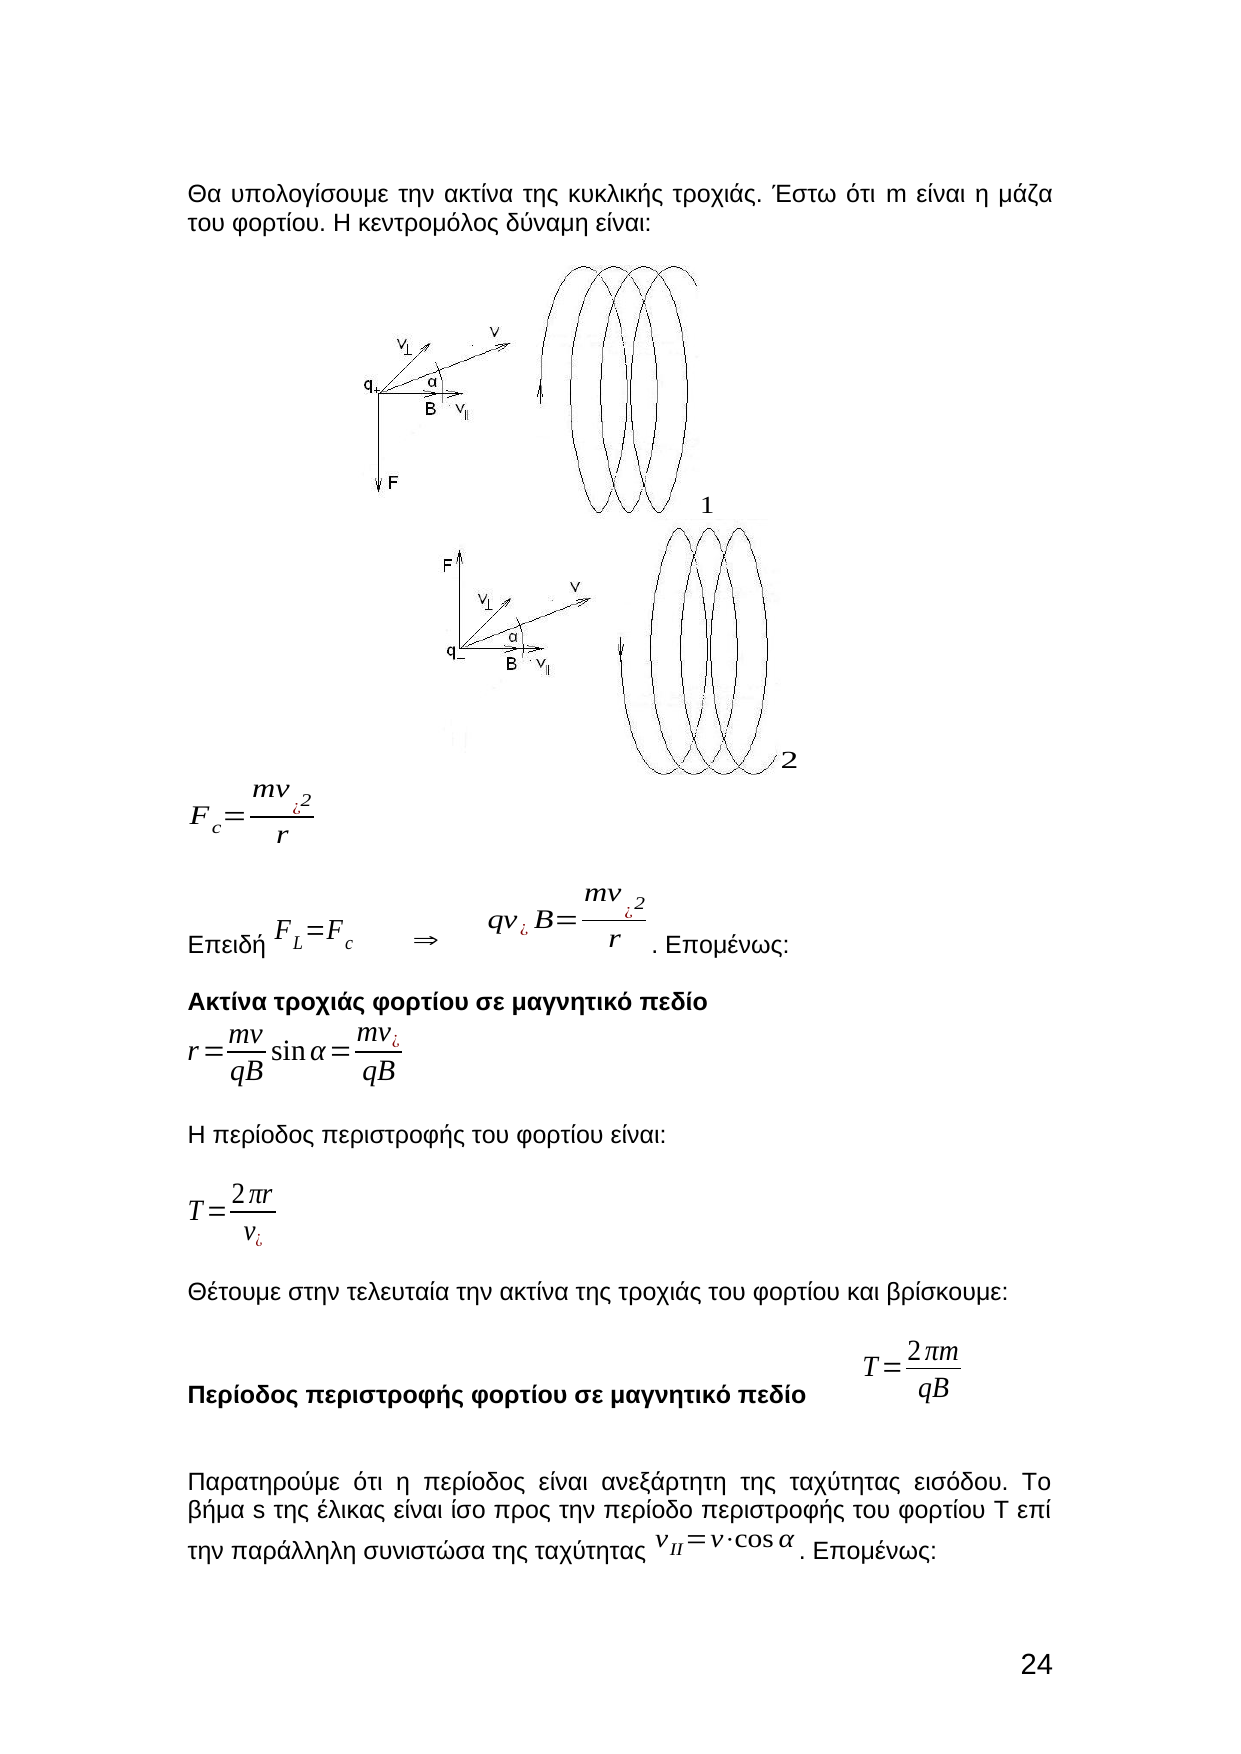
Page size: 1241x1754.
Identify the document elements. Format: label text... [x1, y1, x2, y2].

picture [357, 265, 781, 775]
text Παρατηρούμε ότι η περίοδος είναι ανεξάρτητη της ταχύτητας εισόδου. Το βήμα s της έλικας είναι ίσο προς την περίοδο περιστροφής του φορτίου Τ επί την παράλληλη συνιστώσα της ταχύτητας . Επομένως: [187, 1467, 1053, 1565]
text Η περίοδος περιστροφής του φορτίου είναι: [187, 1120, 1053, 1149]
text Θα υπολογίσουμε την ακτίνα της κυκλικής τροχιάς. Έστω ότι m είναι η μάζα του φορτίου. Η κεντρομόλος δύναμη είναι: [187, 179, 1053, 236]
text Επειδή . Επομένως: [187, 878, 1053, 958]
text Ακτίνα τροχιάς φορτίου σε μαγνητικό πεδίο [187, 987, 1053, 1092]
text Θέτουμε στην τελευταία την ακτίνα της τροχιάς του φορτίου και βρίσκουμε: [187, 1277, 1053, 1306]
text Περίοδος περιστροφής φορτίου σε μαγνητικό πεδίο [187, 1334, 1053, 1409]
